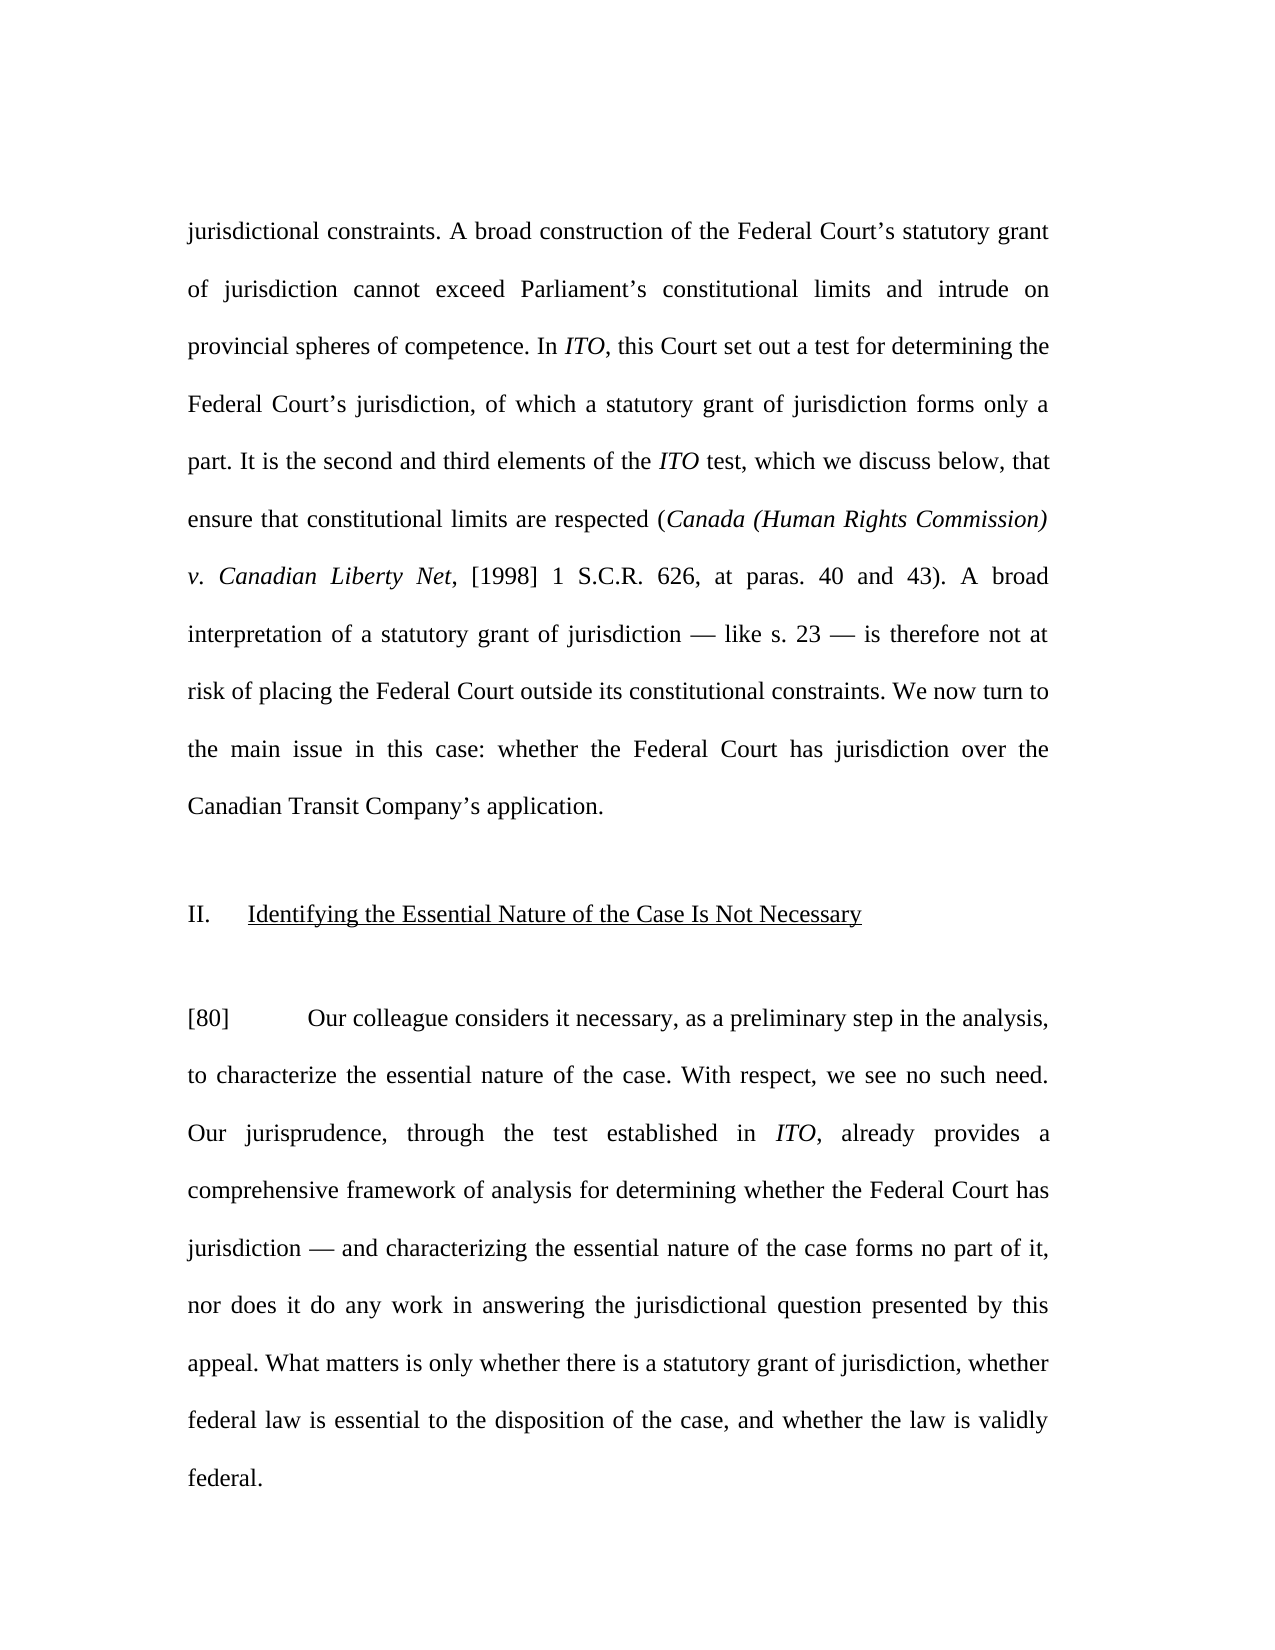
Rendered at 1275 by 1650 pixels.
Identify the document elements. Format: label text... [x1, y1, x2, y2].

text Our colleague considers it necessary, as a preliminary step in the analysis, to characterize the essential nature of the case. With respect, we see no such need. Our jurisprudence, through the test established in ITO, already provides a comprehensive framework of analysis for determining whether the Federal Court has jurisdiction — and characterizing the essential nature of the case forms no part of it, nor does it do any work in answering the jurisdictional question presented by this appeal. What matters is only whether there is a statutory grant of jurisdiction, whether federal law is essential to the disposition of the case, and whether the law is validly federal. [187, 1003, 1050, 1491]
title Identifying the Essential Nature of the Case Is Not Necessary [187, 899, 1050, 928]
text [187, 216, 1050, 820]
